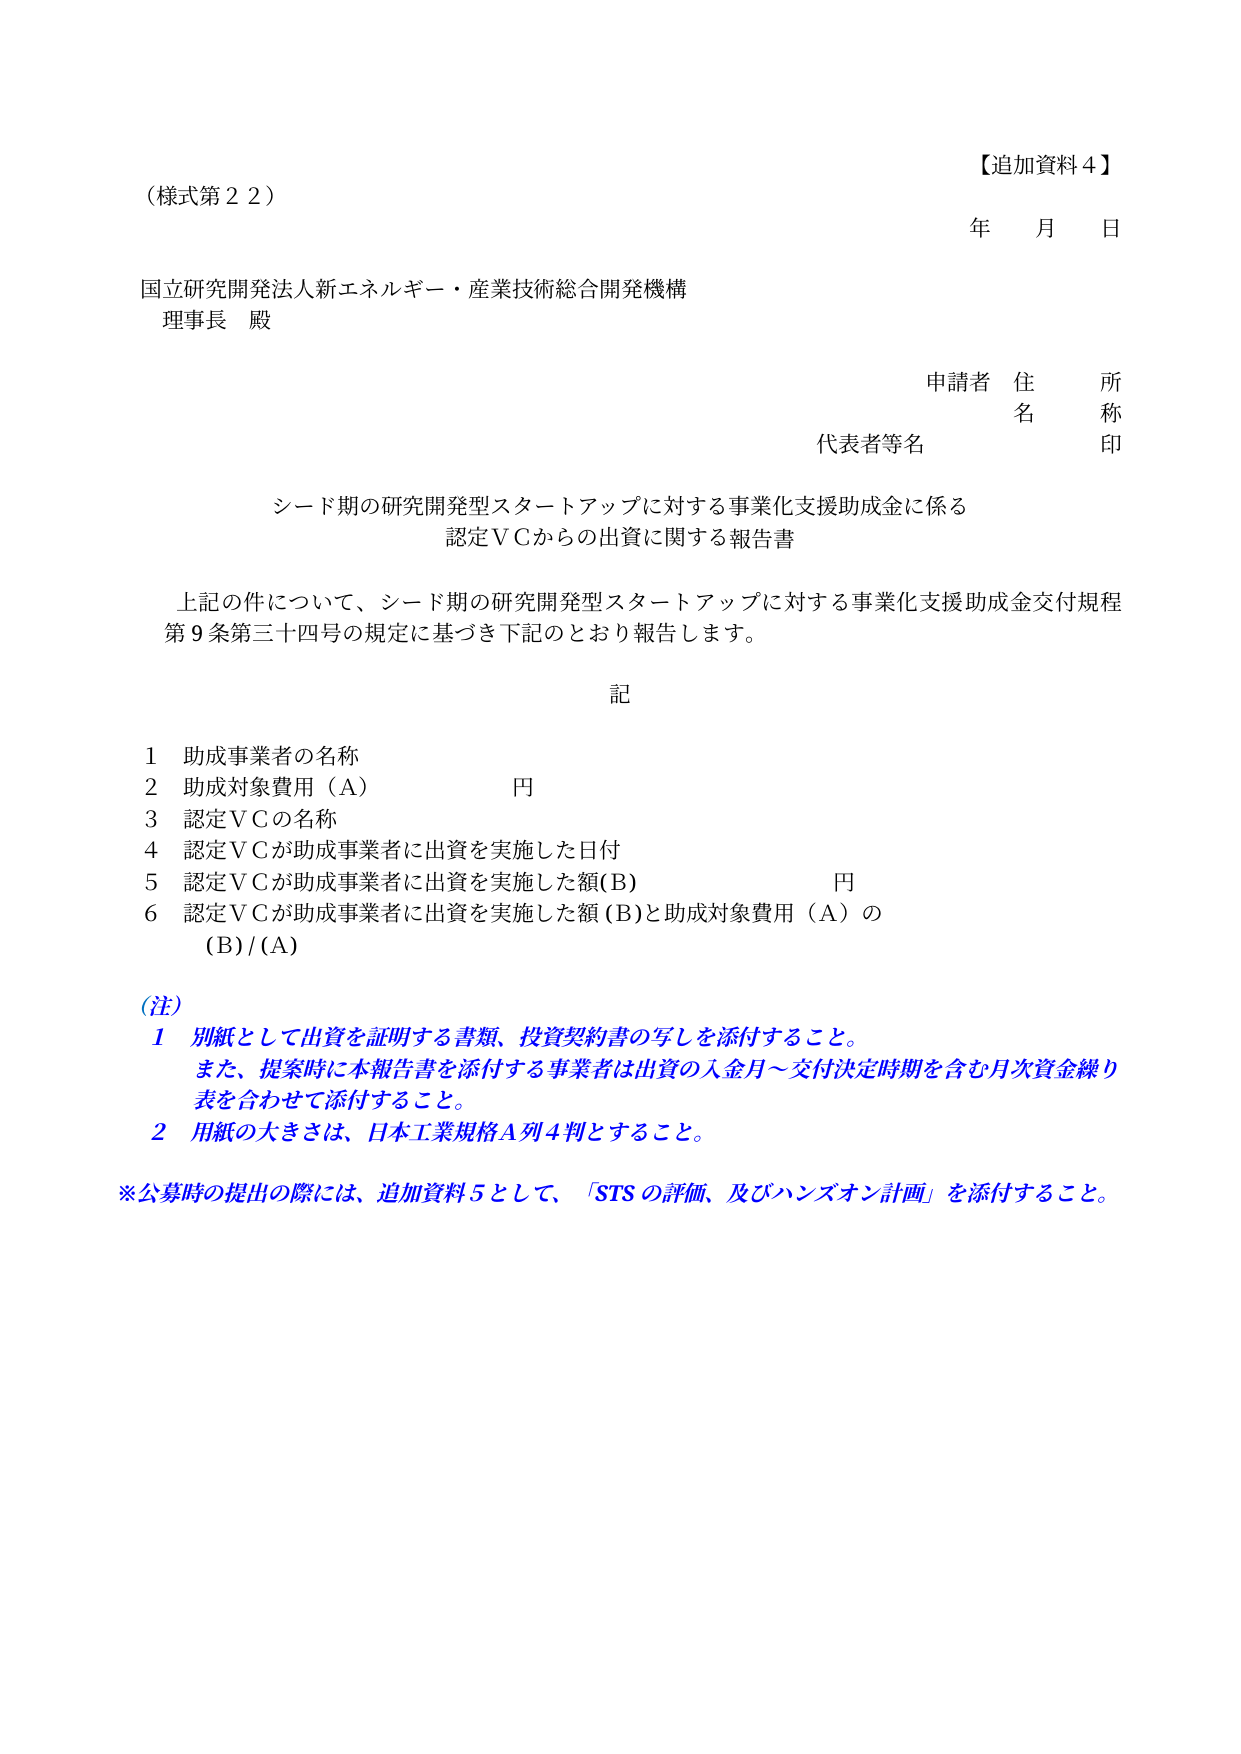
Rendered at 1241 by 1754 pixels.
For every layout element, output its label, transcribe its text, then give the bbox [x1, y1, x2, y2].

text 認定ＶＣからの出資に関する報告書 [282, 520, 958, 555]
text 名 称 [118, 396, 1122, 428]
text 国立研究開発法人新エネルギー・産業技術総合開発機構 [118, 272, 1122, 303]
text ３ 認定ＶＣの名称 [118, 802, 1122, 833]
text ※公募時の提出の際には、追加資料５として、「STSの評価、及びハンズオン計画」を添付すること。 [118, 1176, 1122, 1208]
text (Ｂ) / (Ａ) [118, 928, 1122, 959]
text １ 助成事業者の名称 [118, 739, 1122, 770]
text 理事長 殿 [118, 303, 1122, 335]
text ５ 認定ＶＣが助成事業者に出資を実施した額(Ｂ) 円 [118, 865, 1122, 896]
text ２ 用紙の大きさは、日本工業規格Ａ列４判とすること。 [146, 1115, 1122, 1146]
text ４ 認定ＶＣが助成事業者に出資を実施した日付 [118, 833, 1122, 865]
text 申請者 住 所 [118, 365, 1122, 396]
text シード期の研究開発型スタートアップに対する事業化支援助成金に係る [266, 489, 974, 520]
text （注） [127, 989, 1122, 1021]
text １ 別紙として出資を証明する書類、投資契約書の写しを添付すること。 [146, 1021, 1122, 1052]
text 【追加資料４】 [118, 148, 1122, 179]
text ６ 認定ＶＣが助成事業者に出資を実施した額 (Ｂ)と助成対象費用（Ａ）の [118, 896, 1122, 928]
text 上記の件について、シード期の研究開発型スタートアップに対する事業化支援助成金交付規程第9条第三十四号の規定に基づき下記のとおり報告します。 [141, 585, 1122, 648]
text 代表者等名 印 [118, 428, 1122, 459]
text また、提案時に本報告書を添付する事業者は出資の入金月～交付決定時期を含む月次資金繰り表を合わせて添付すること。 [192, 1052, 1122, 1115]
text 年 月 日 [118, 211, 1122, 242]
subtitle 記 [118, 678, 1122, 709]
text （様式第２２） [134, 179, 1122, 211]
text ２ 助成対象費用（Ａ） 円 [118, 770, 1122, 802]
